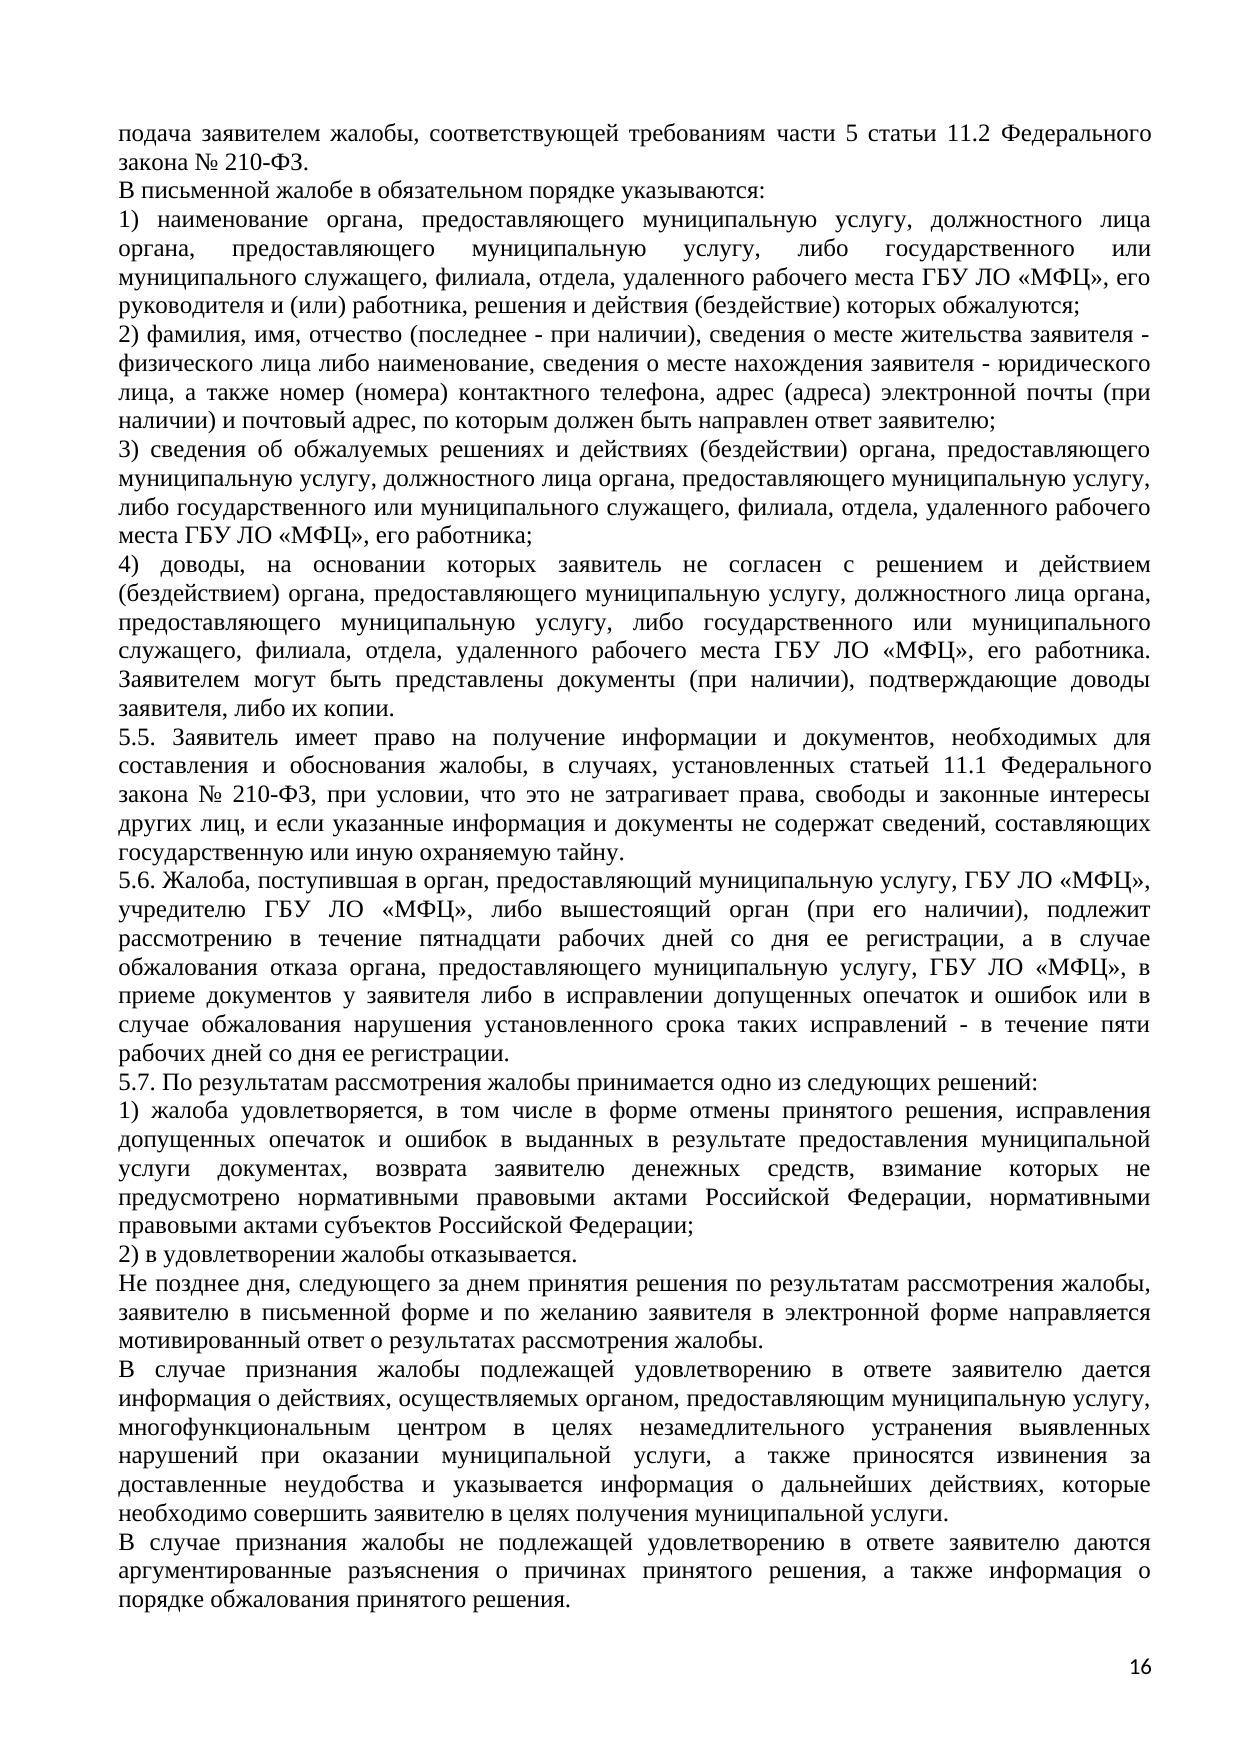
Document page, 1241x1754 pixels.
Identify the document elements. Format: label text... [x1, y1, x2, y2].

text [118, 118, 1152, 176]
text 5.5. Заявитель имеет право на получение информации и документов, необходимых для составления и обоснования жалобы, в случаях, установленных статьей 11.1 Федерального закона № 210-ФЗ, при условии, что это не затрагивает права, свободы и законные интересы других лиц, и если указанные информация и документы не содержат сведений, составляющих государственную или иную охраняемую тайну. [118, 722, 1152, 866]
text 5.7. По результатам рассмотрения жалобы принимается одно из следующих решений: [118, 1067, 1152, 1096]
text 2) фамилия, имя, отчество (последнее - при наличии), сведения о месте жительства заявителя - физического лица либо наименование, сведения о месте нахождения заявителя - юридического лица, а также номер (номера) контактного телефона, адрес (адреса) электронной почты (при наличии) и почтовый адрес, по которым должен быть направлен ответ заявителю; [118, 319, 1152, 434]
text 1) жалоба удовлетворяется, в том числе в форме отмены принятого решения, исправления допущенных опечаток и ошибок в выданных в результате предоставления муниципальной услуги документах, возврата заявителю денежных средств, взимание которых не предусмотрено нормативными правовыми актами Российской Федерации, нормативными правовыми актами субъектов Российской Федерации; [118, 1096, 1152, 1239]
text 5.6. Жалоба, поступившая в орган, предоставляющий муниципальную услугу, ГБУ ЛО «МФЦ», учредителю ГБУ ЛО «МФЦ», либо вышестоящий орган (при его наличии), подлежит рассмотрению в течение пятнадцати рабочих дней со дня ее регистрации, а в случае обжалования отказа органа, предоставляющего муниципальную услугу, ГБУ ЛО «МФЦ», в приеме документов у заявителя либо в исправлении допущенных опечаток и ошибок или в случае обжалования нарушения установленного срока таких исправлений - в течение пяти рабочих дней со дня ее регистрации. [118, 866, 1152, 1067]
text В случае признания жалобы подлежащей удовлетворению в ответе заявителю дается информация о действиях, осуществляемых органом, предоставляющим муниципальную услугу, многофункциональным центром в целях незамедлительного устранения выявленных нарушений при оказании муниципальной услуги, а также приносятся извинения за доставленные неудобства и указывается информация о дальнейших действиях, которые необходимо совершить заявителю в целях получения муниципальной услуги. [118, 1354, 1152, 1527]
text В случае признания жалобы не подлежащей удовлетворению в ответе заявителю даются аргументированные разъяснения о причинах принятого решения, а также информация о порядке обжалования принятого решения. [118, 1527, 1152, 1613]
text Не позднее дня, следующего за днем принятия решения по результатам рассмотрения жалобы, заявителю в письменной форме и по желанию заявителя в электронной форме направляется мотивированный ответ о результатах рассмотрения жалобы. [118, 1268, 1152, 1354]
text В письменной жалобе в обязательном порядке указываются: [118, 176, 1152, 204]
text 1) наименование органа, предоставляющего муниципальную услугу, должностного лица органа, предоставляющего муниципальную услугу, либо государственного или муниципального служащего, филиала, отдела, удаленного рабочего места ГБУ ЛО «МФЦ», его руководителя и (или) работника, решения и действия (бездействие) которых обжалуются; [118, 204, 1152, 319]
text 3) сведения об обжалуемых решениях и действиях (бездействии) органа, предоставляющего муниципальную услугу, должностного лица органа, предоставляющего муниципальную услугу, либо государственного или муниципального служащего, филиала, отдела, удаленного рабочего места ГБУ ЛО «МФЦ», его работника; [118, 434, 1152, 549]
text 2) в удовлетворении жалобы отказывается. [118, 1239, 1152, 1268]
text 4) доводы, на основании которых заявитель не согласен с решением и действием (бездействием) органа, предоставляющего муниципальную услугу, должностного лица органа, предоставляющего муниципальную услугу, либо государственного или муниципального служащего, филиала, отдела, удаленного рабочего места ГБУ ЛО «МФЦ», его работника. Заявителем могут быть представлены документы (при наличии), подтверждающие доводы заявителя, либо их копии. [118, 549, 1152, 722]
